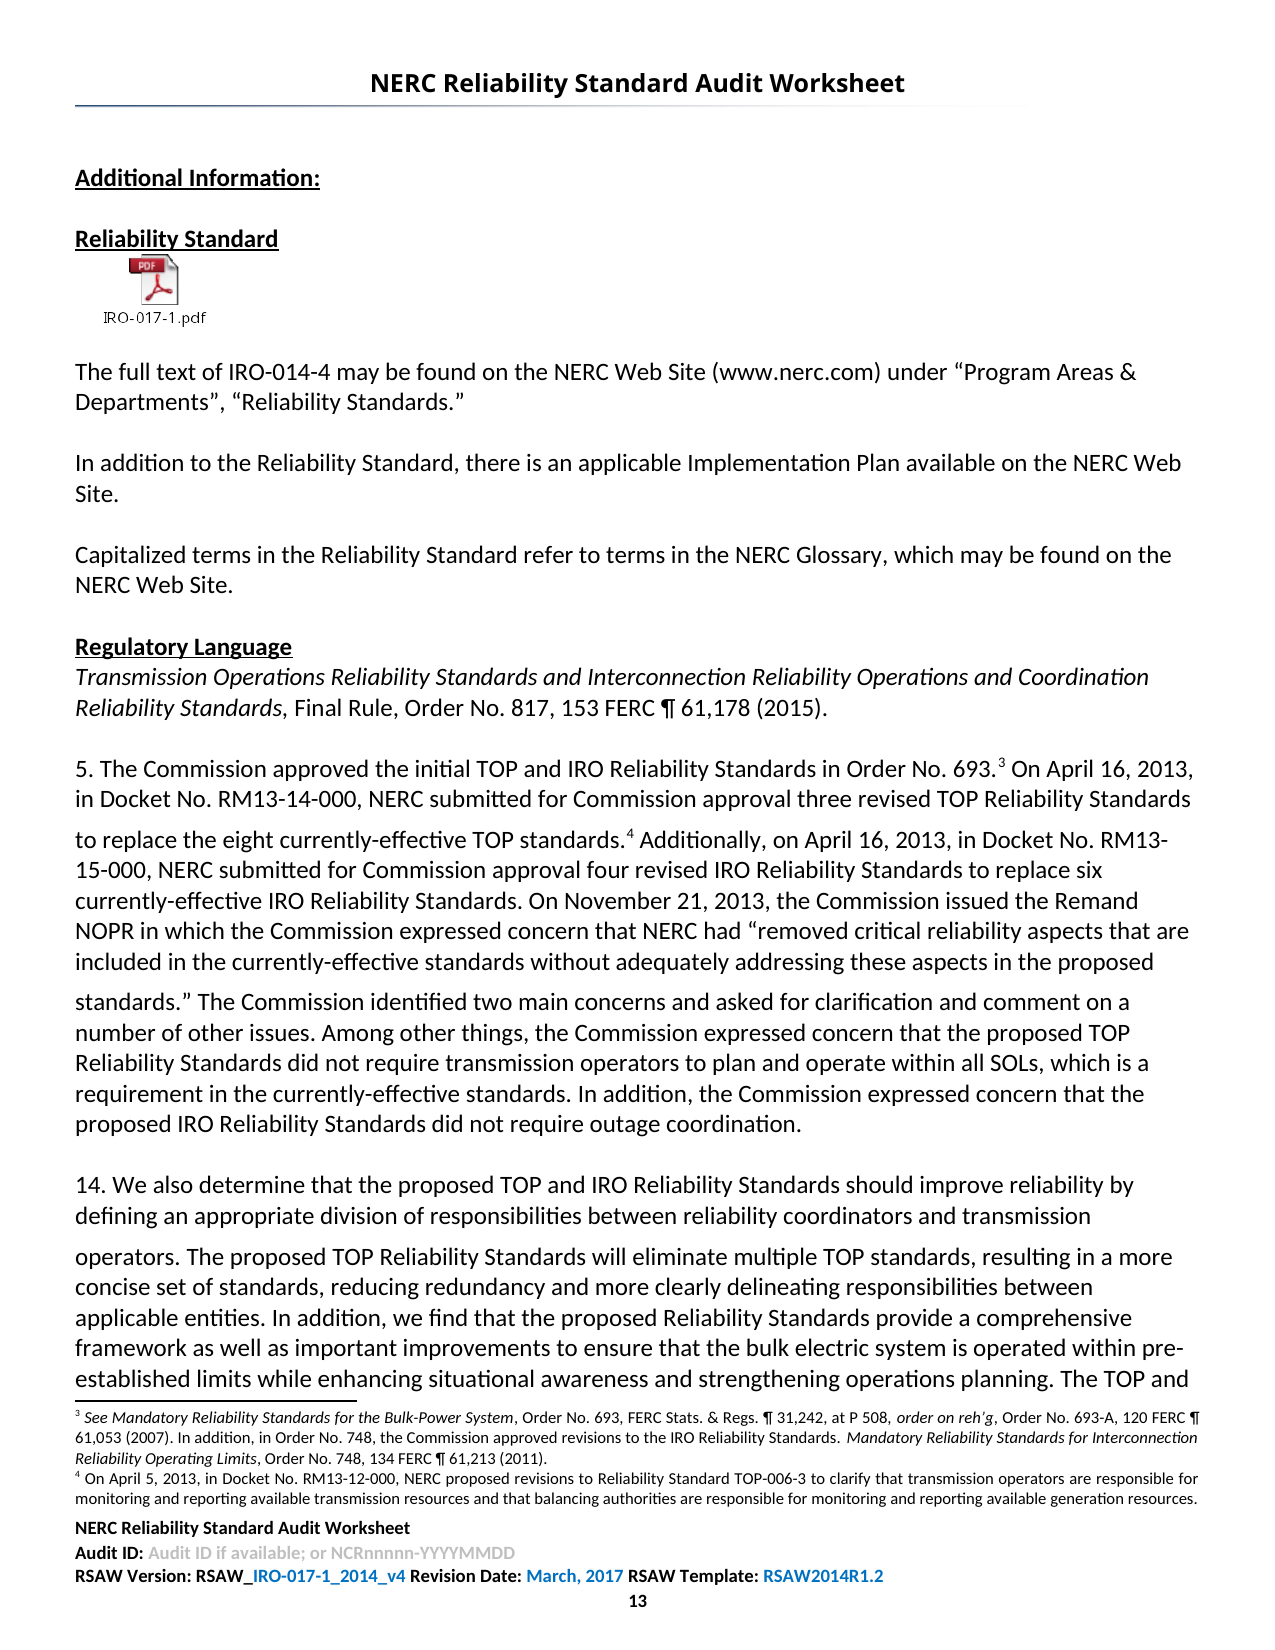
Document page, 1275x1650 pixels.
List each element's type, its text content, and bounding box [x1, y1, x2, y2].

picture [75, 105, 1052, 114]
text Capitalized terms in the Reliability Standard refer to terms in the NERC Glossary, which may be found on the NERC Web Site. [75, 539, 1200, 600]
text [75, 1169, 1200, 1393]
text In addition to the Reliability Standard, there is an applicable Implementation Plan available on the NERC Web Site. [75, 448, 1200, 509]
text The full text of IRO-014-4 may be found on the NERC Web Site (www.nerc.com) under “Program Areas & Departments”, “Reliability Standards.” [75, 356, 1200, 417]
text Regulatory Language [75, 631, 1200, 661]
text Additional Information: [75, 162, 1200, 192]
text Reliability Standard [75, 223, 1200, 253]
text Transmission Operations Reliability Standards and Interconnection Reliability Operations and Coordination Reliability Standards, Final Rule, Order No. 817, 153 FERC ¶ 61,178 (2015). [75, 661, 1200, 722]
text 5. The Commission approved the initial TOP and IRO Reliability Standards in Order No. 693. On April 16, 2013, in Docket No. RM13-14-000, NERC submitted for Commission approval three revised TOP Reliability Standards to replace the eight currently-effective TOP standards. Additionally, on April 16, 2013, in Docket No. RM13-15-000, NERC submitted for Commission approval four revised IRO Reliability Standards to replace six currently-effective IRO Reliability Standards. On November 21, 2013, the Commission issued the Remand NOPR in which the Commission expressed concern that NERC had “removed critical reliability aspects that are included in the currently-effective standards without adequately addressing these aspects in the proposed standards.” The Commission identified two main concerns and asked for clarification and comment on a number of other issues. Among other things, the Commission expressed concern that the proposed TOP Reliability Standards did not require transmission operators to plan and operate within all SOLs, which is a requirement in the currently-effective standards. In addition, the Commission expressed concern that the proposed IRO Reliability Standards did not require outage coordination. [75, 753, 1200, 1139]
